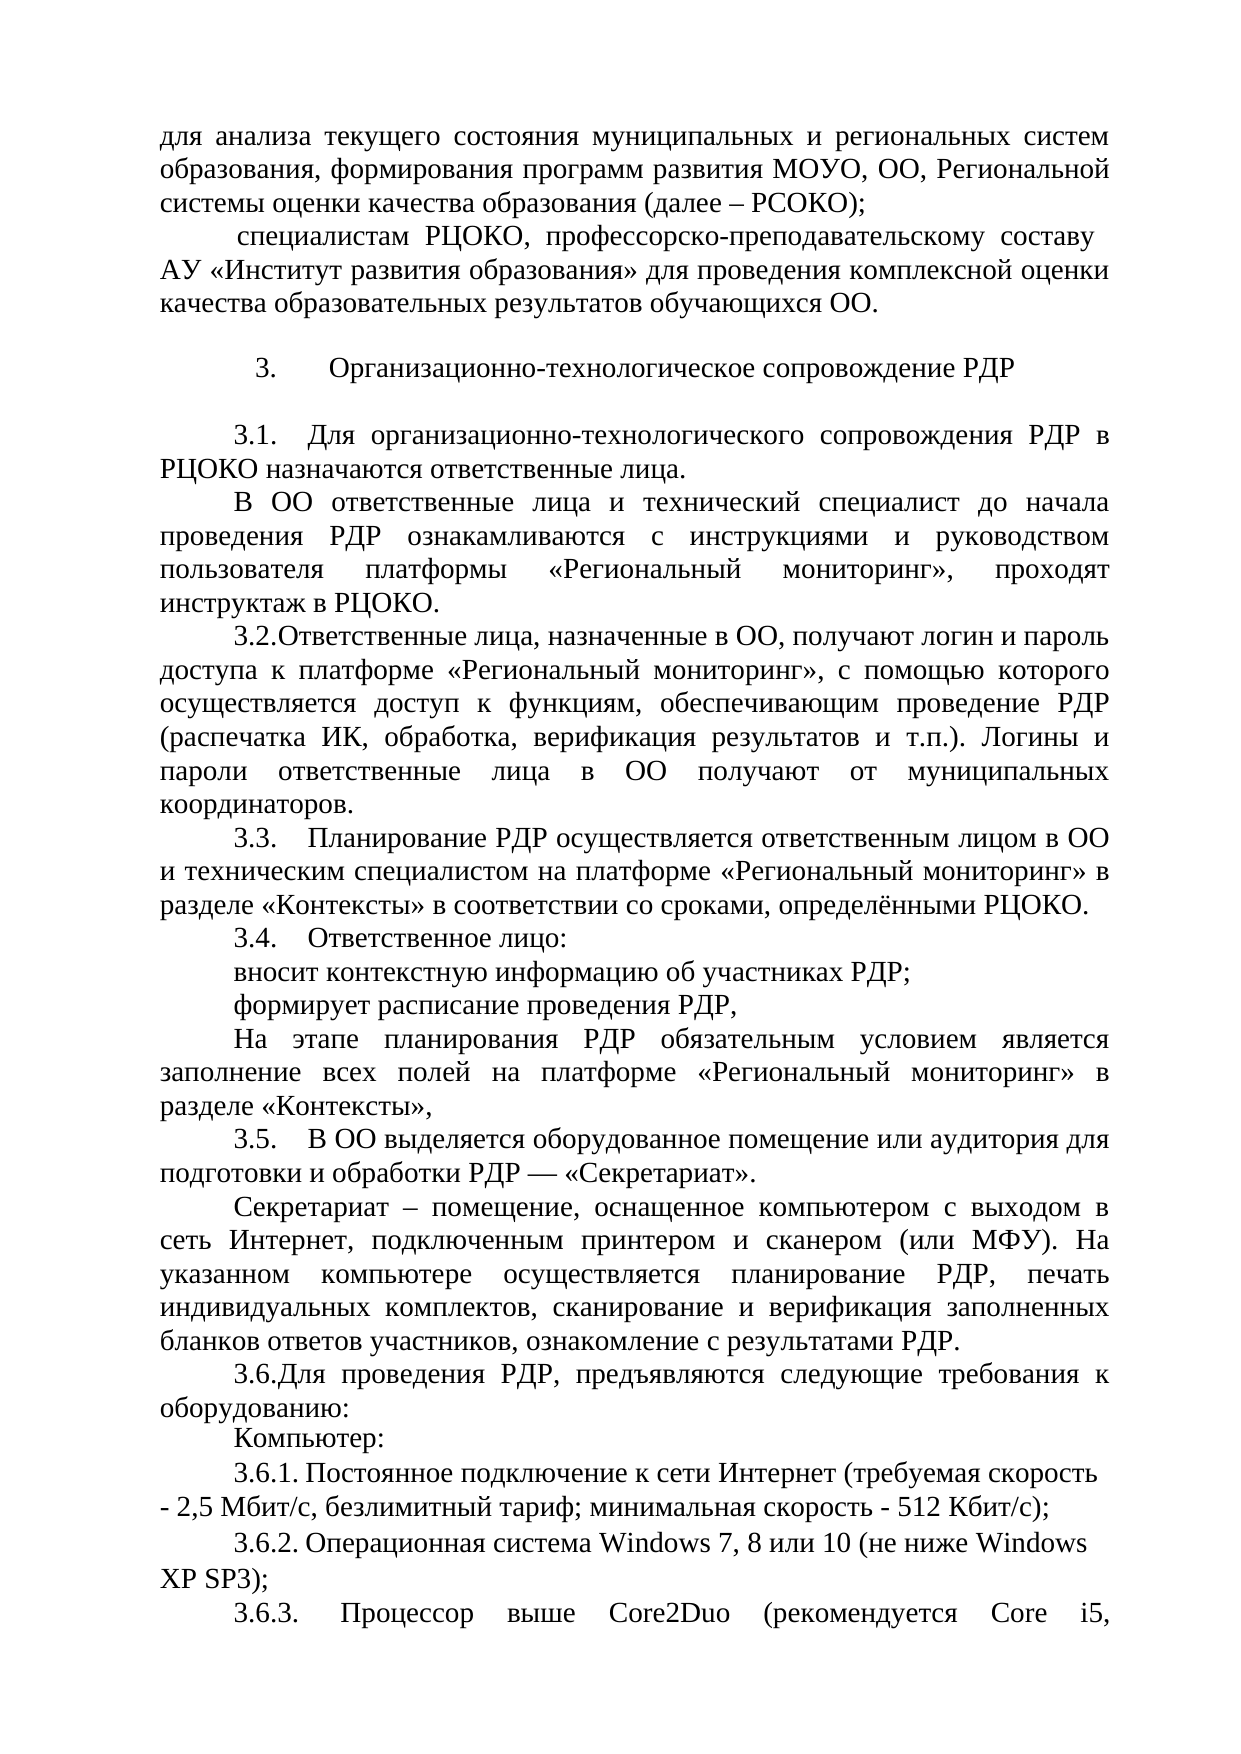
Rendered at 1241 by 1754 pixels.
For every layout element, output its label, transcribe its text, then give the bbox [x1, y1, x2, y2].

list Постоянное подключение к сети Интернет (требуемая скорость - 2,5 Мбит/с, безлимитный тариф; минимальная скорость - 512 Кбит/с); [159, 1456, 1110, 1523]
text В ОО ответственные лица и технический специалист до начала проведения РДР ознакамливаются с инструкциями и руководством пользователя платформы «Региональный мониторинг», проходят инструктаж в РЦОКО. [159, 485, 1110, 619]
text На этапе планирования РДР обязательным условием является заполнение всех полей на платформе «Региональный мониторинг» в разделе «Контексты», [159, 1021, 1110, 1122]
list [159, 1596, 1110, 1629]
list Ответственные лица, назначенные в ОО, получают логин и пароль доступа к платформе «Региональный мониторинг», с помощью которого осуществляется доступ к функциям, обеспечивающим проведение РДР (распечатка ИК, обработка, верификация результатов и т.п.). Логины и пароли ответственные лица в ОО получают от муниципальных координаторов. [159, 619, 1110, 820]
list Для проведения РДР, предъявляются следующие требования к оборудованию: [159, 1357, 1110, 1424]
text вносит контекстную информацию об участниках РДР; [159, 954, 1110, 988]
text формирует расписание проведения РДР, [159, 988, 1110, 1021]
list Планирование РДР осуществляется ответственным лицом в ОО и техническим специалистом на платформе «Региональный мониторинг» в разделе «Контексты» в соответствии со сроками, определёнными РЦОКО. [159, 820, 1110, 921]
list Организационно-технологическое сопровождение РДР [159, 351, 1110, 384]
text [159, 118, 1110, 219]
list Операционная система Windows 7, 8 или 10 (не ниже Windows ХР SP3); [159, 1523, 1110, 1596]
text Секретариат – помещение, оснащенное компьютером с выходом в сеть Интернет, подключенным принтером и сканером (или МФУ). На указанном компьютере осуществляется планирование РДР, печать индивидуальных комплектов, сканирование и верификация заполненных бланков ответов участников, ознакомление с результатами РДР. [159, 1189, 1110, 1357]
list В ОО выделяется оборудованное помещение или аудитория для подготовки и обработки РДР — «Секретариат». [159, 1122, 1110, 1189]
text специалистам РЦОКО, профессорско-преподавательскому составу АУ «Институт развития образования» для проведения комплексной оценки качества образовательных результатов обучающихся ОО. [159, 219, 1110, 319]
text Компьютер: [159, 1424, 1110, 1453]
list Ответственное лицо: [159, 921, 1110, 954]
list Для организационно-технологического сопровождения РДР в РЦОКО назначаются ответственные лица. [159, 418, 1110, 485]
